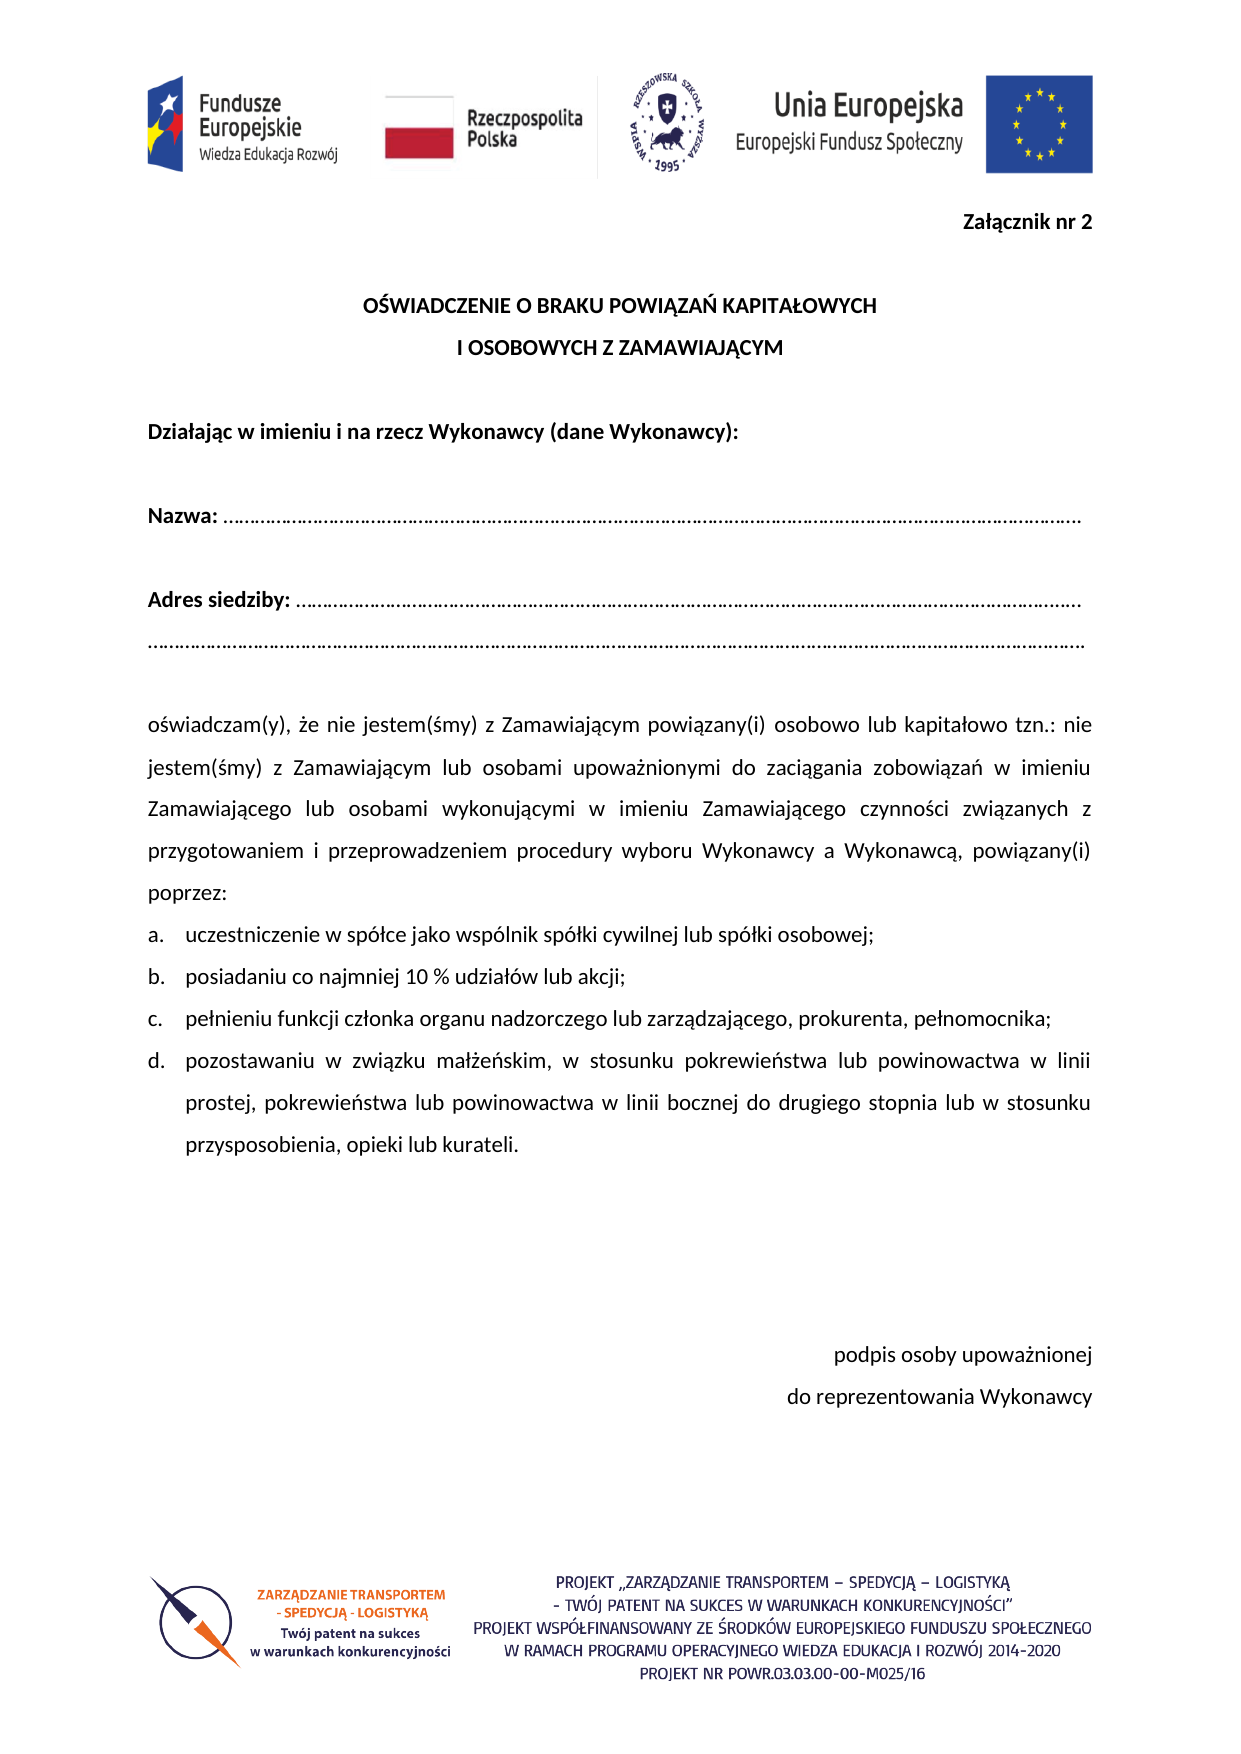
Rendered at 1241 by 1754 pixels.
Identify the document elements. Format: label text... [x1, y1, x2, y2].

text OŚWIADCZENIE O BRAKU POWIĄZAŃ KAPITAŁOWYCH [148, 291, 1093, 319]
picture [147, 73, 1093, 179]
list pełnieniu funkcji członka organu nadzorczego lub zarządzającego, prokurenta, pełnomocnika; [148, 1004, 1093, 1032]
text I OSOBOWYCH Z ZAMAWIAJĄCYM [148, 333, 1093, 361]
list pozostawaniu w związku małżeńskim, w stosunku pokrewieństwa lub powinowactwa w linii prostej, pokrewieństwa lub powinowactwa w linii bocznej do drugiego stopnia lub w stosunku przysposobienia, opieki lub kurateli. [148, 1046, 1093, 1158]
text oświadczam(y), że nie jestem(śmy) z Zamawiającym powiązany(i) osobowo lub kapitałowo tzn.: nie jestem(śmy) z Zamawiającym lub osobami upoważnionymi do zaciągania zobowiązań w imieniu Zamawiającego lub osobami wykonującymi w imieniu Zamawiającego czynności związanych z przygotowaniem i przeprowadzeniem procedury wyboru Wykonawcy a Wykonawcą, powiązany(i) poprzez: [148, 711, 1093, 907]
text Załącznik nr 2 [148, 207, 1093, 235]
picture [149, 1576, 1091, 1681]
text podpis osoby upoważnionej [148, 1340, 1093, 1368]
text Adres siedziby: ………………………………………………………………………………………………………………………………..… [148, 585, 1093, 613]
text Nazwa: ………………………………………………………………………………………………………………………………………………. [148, 501, 1093, 529]
text do reprezentowania Wykonawcy [148, 1382, 1093, 1410]
list posiadaniu co najmniej 10 % udziałów lub akcji; [148, 962, 1093, 991]
text ……………………………………………………………………………………………………………………………………………………………. [148, 627, 1093, 655]
text Działając w imieniu i na rzecz Wykonawcy (dane Wykonawcy): [148, 417, 1093, 445]
list uczestniczenie w spółce jako wspólnik spółki cywilnej lub spółki osobowej; [148, 921, 1093, 948]
